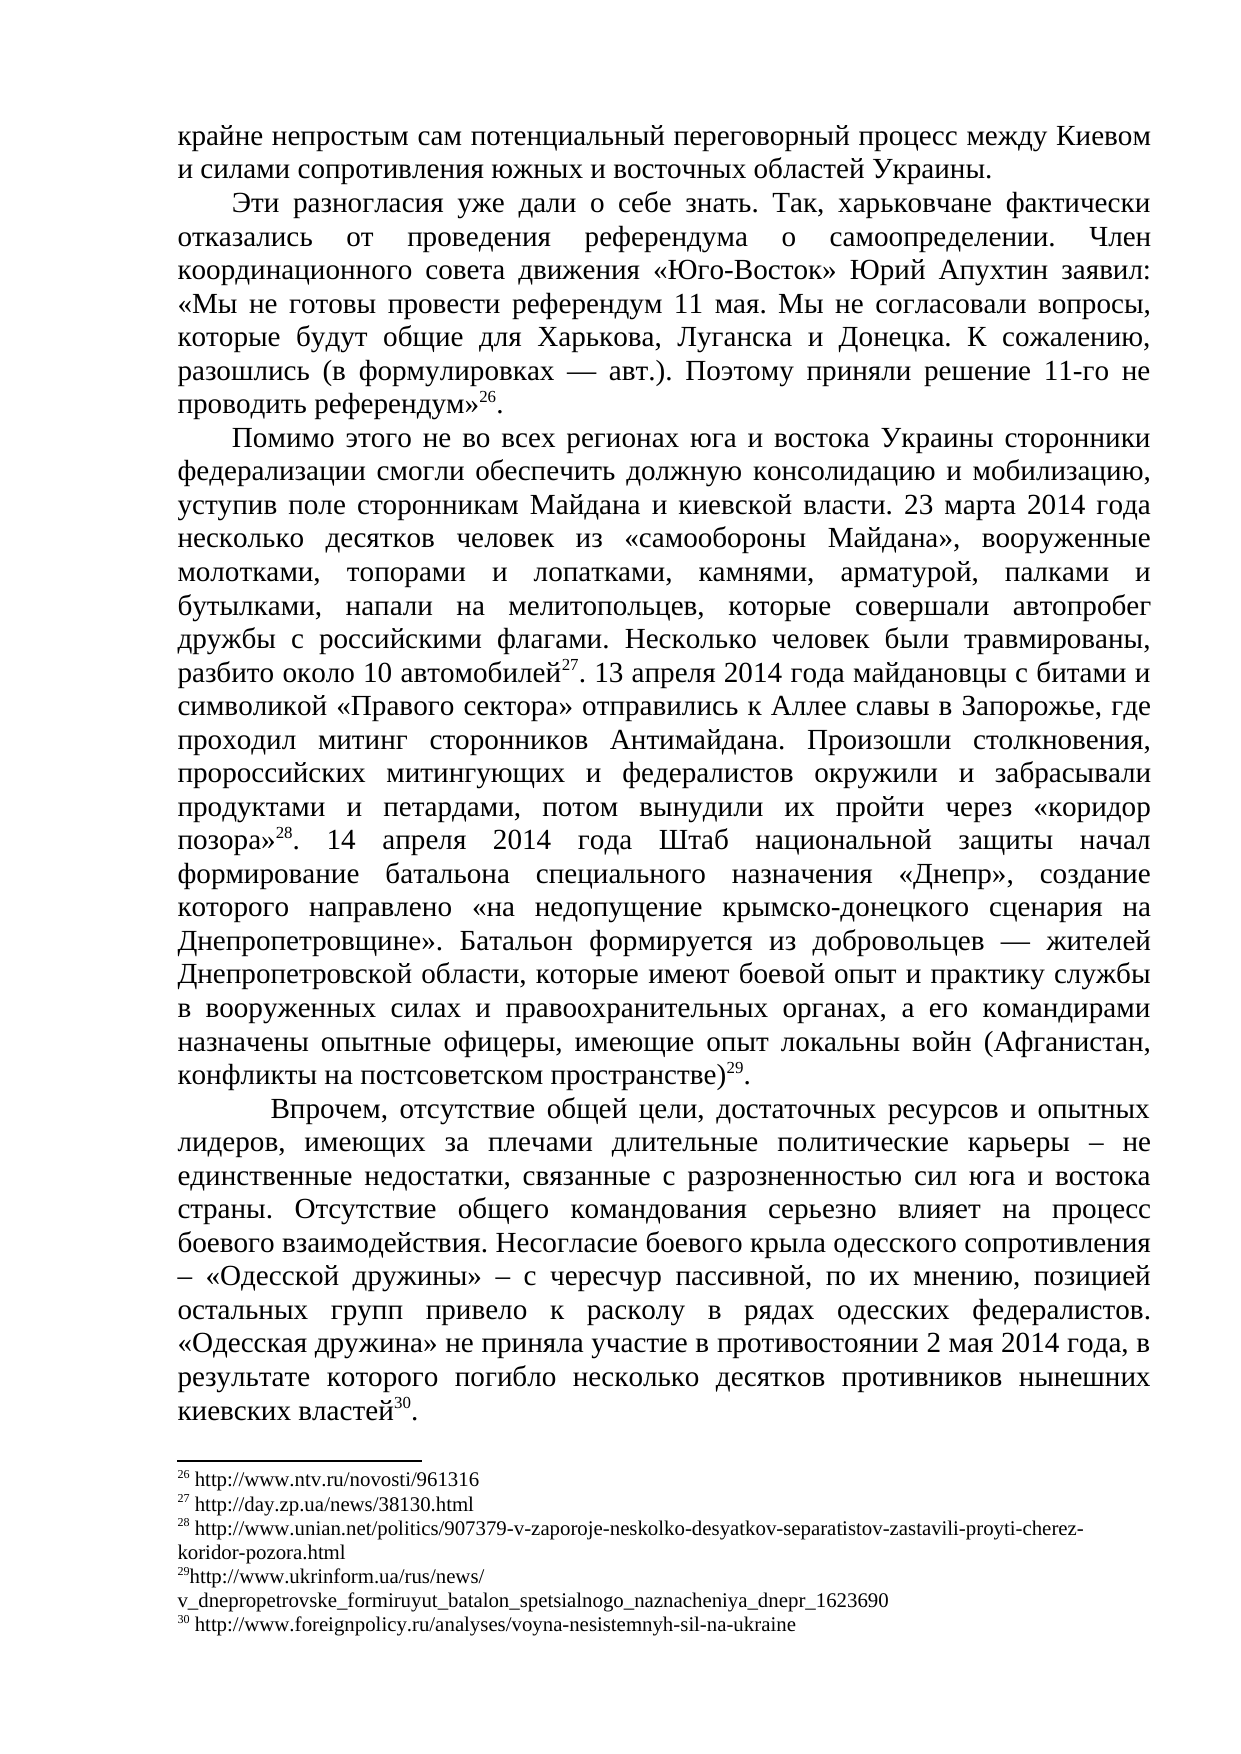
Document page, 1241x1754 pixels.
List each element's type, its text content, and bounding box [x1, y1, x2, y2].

text Эти разногласия уже дали о себе знать. Так, харьковчане фактически отказались от проведения референдума о самоопределении. Член координационного совета движения «Юго-Восток» Юрий Апухтин заявил: «Мы не готовы провести референдум 11 мая. Мы не согласовали вопросы, которые будут общие для Харькова, Луганска и Донецка. К сожалению, разошлись (в формулировках — авт.). Поэтому приняли решение 11-го не проводить референдум». [177, 185, 1152, 420]
text Впрочем, отсутствие общей цели, достаточных ресурсов и опытных лидеров, имеющих за плечами длительные политические карьеры – не единственные недостатки, связанные с разрозненностью сил юга и востока страны. Отсутствие общего командования серьезно влияет на процесс боевого взаимодействия. Несогласие боевого крыла одесского сопротивления – «Одесской дружины» – с чересчур пассивной, по их мнению, позицией остальных групп привело к расколу в рядах одесских федералистов. «Одесская дружина» не приняла участие в противостоянии 2 мая 2014 года, в результате которого погибло несколько десятков противников нынешних киевских властей. [177, 1091, 1152, 1426]
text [177, 118, 1152, 185]
text Помимо этого не во всех регионах юга и востока Украины сторонники федерализации смогли обеспечить должную консолидацию и мобилизацию, уступив поле сторонникам Майдана и киевской власти. 23 марта 2014 года несколько десятков человек из «самообороны Майдана», вооруженные молотками, топорами и лопатками, камнями, арматурой, палками и бутылками, напали на мелитопольцев, которые совершали автопробег дружбы с российскими флагами. Несколько человек были травмированы, разбито около 10 автомобилей. 13 апреля 2014 года майдановцы с битами и символикой «Правого сектора» отправились к Аллее славы в Запорожье, где проходил митинг сторонников Антимайдана. Произошли столкновения, пророссийских митингующих и федералистов окружили и забрасывали продуктами и петардами, потом вынудили их пройти через «коридор позора». 14 апреля 2014 года Штаб национальной защиты начал формирование батальона специального назначения «Днепр», создание которого направлено «на недопущение крымско-донецкого сценария на Днепропетровщине». Батальон формируется из добровольцев — жителей Днепропетровской области, которые имеют боевой опыт и практику службы в вооруженных силах и правоохранительных органах, а его командирами назначены опытные офицеры, имеющие опыт локальны войн (Афганистан, конфликты на постсоветском пространстве). [177, 420, 1152, 1091]
